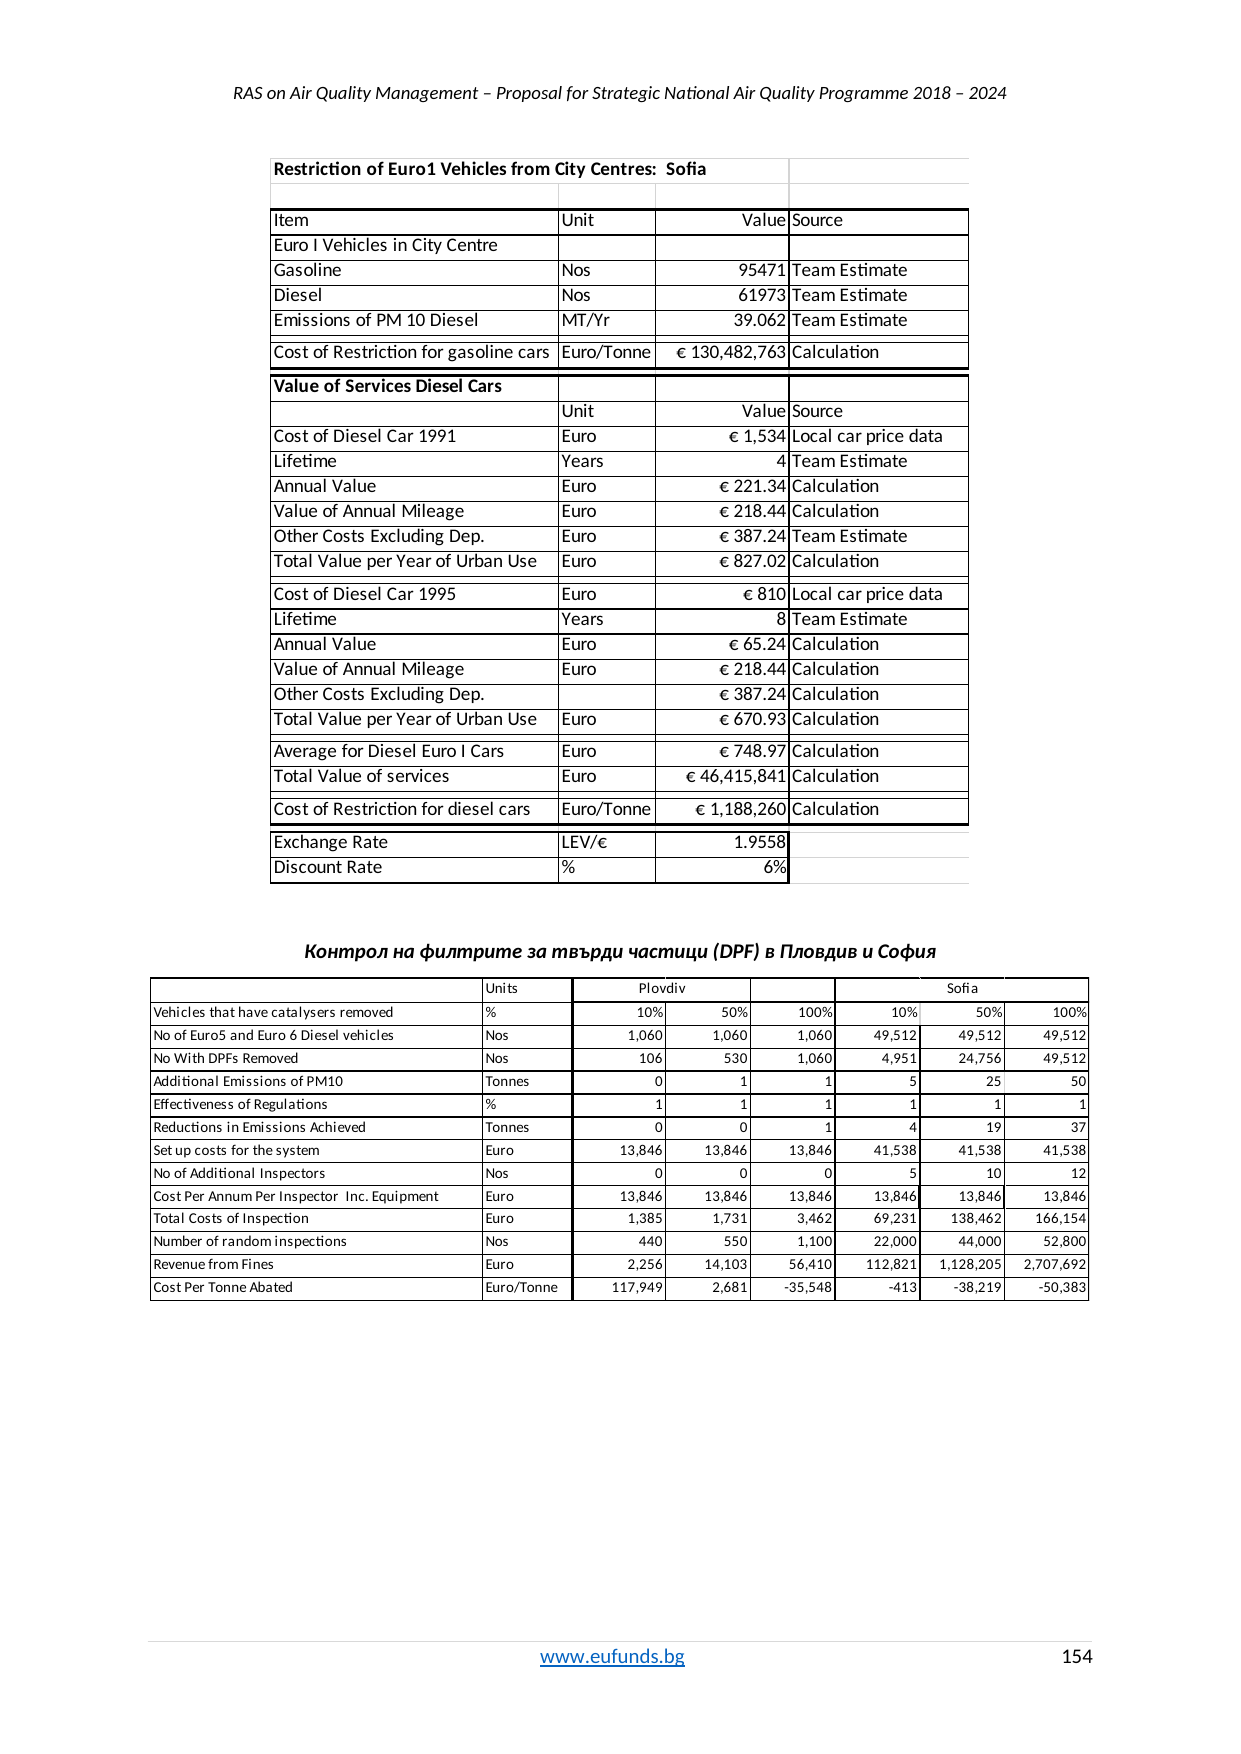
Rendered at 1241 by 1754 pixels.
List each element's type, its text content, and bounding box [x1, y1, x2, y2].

text Контрол на филтрите за твърди частици (DPF) в Пловдив и София [148, 938, 1092, 963]
